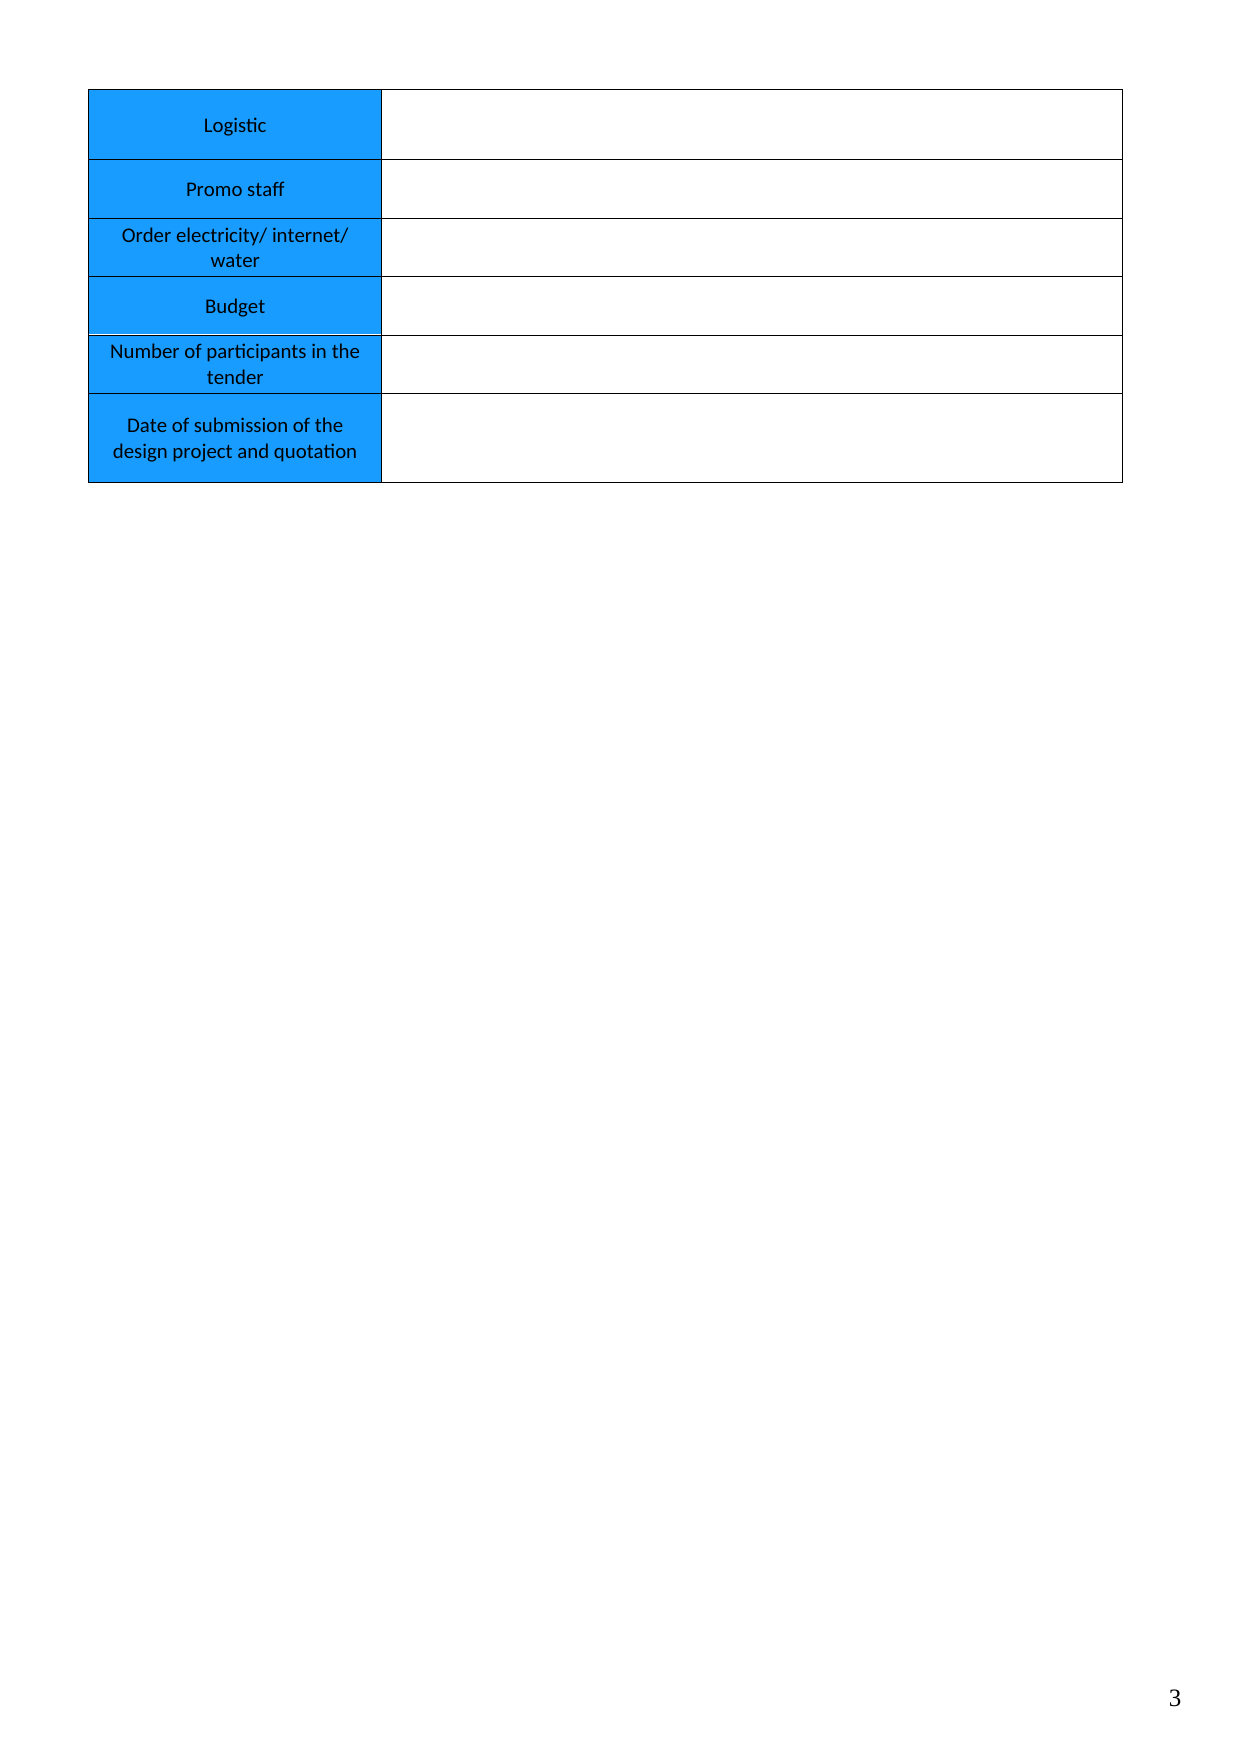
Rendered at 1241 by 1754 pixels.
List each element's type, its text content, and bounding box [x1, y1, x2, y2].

table_cell [382, 277, 1122, 334]
table_cell Logistic [89, 90, 381, 159]
table_cell [382, 90, 1122, 159]
table_cell [382, 160, 1122, 218]
table_cell Number of participants in the tender [89, 336, 381, 393]
table_cell [382, 394, 1122, 482]
table_cell Promo staff [89, 160, 381, 218]
table_cell Date of submission of the design project and quotation [89, 394, 381, 482]
table_cell Budget [89, 277, 381, 334]
table_cell Order electricity/ internet/ water [89, 219, 381, 276]
table_cell [382, 219, 1122, 276]
table_cell [382, 336, 1122, 393]
